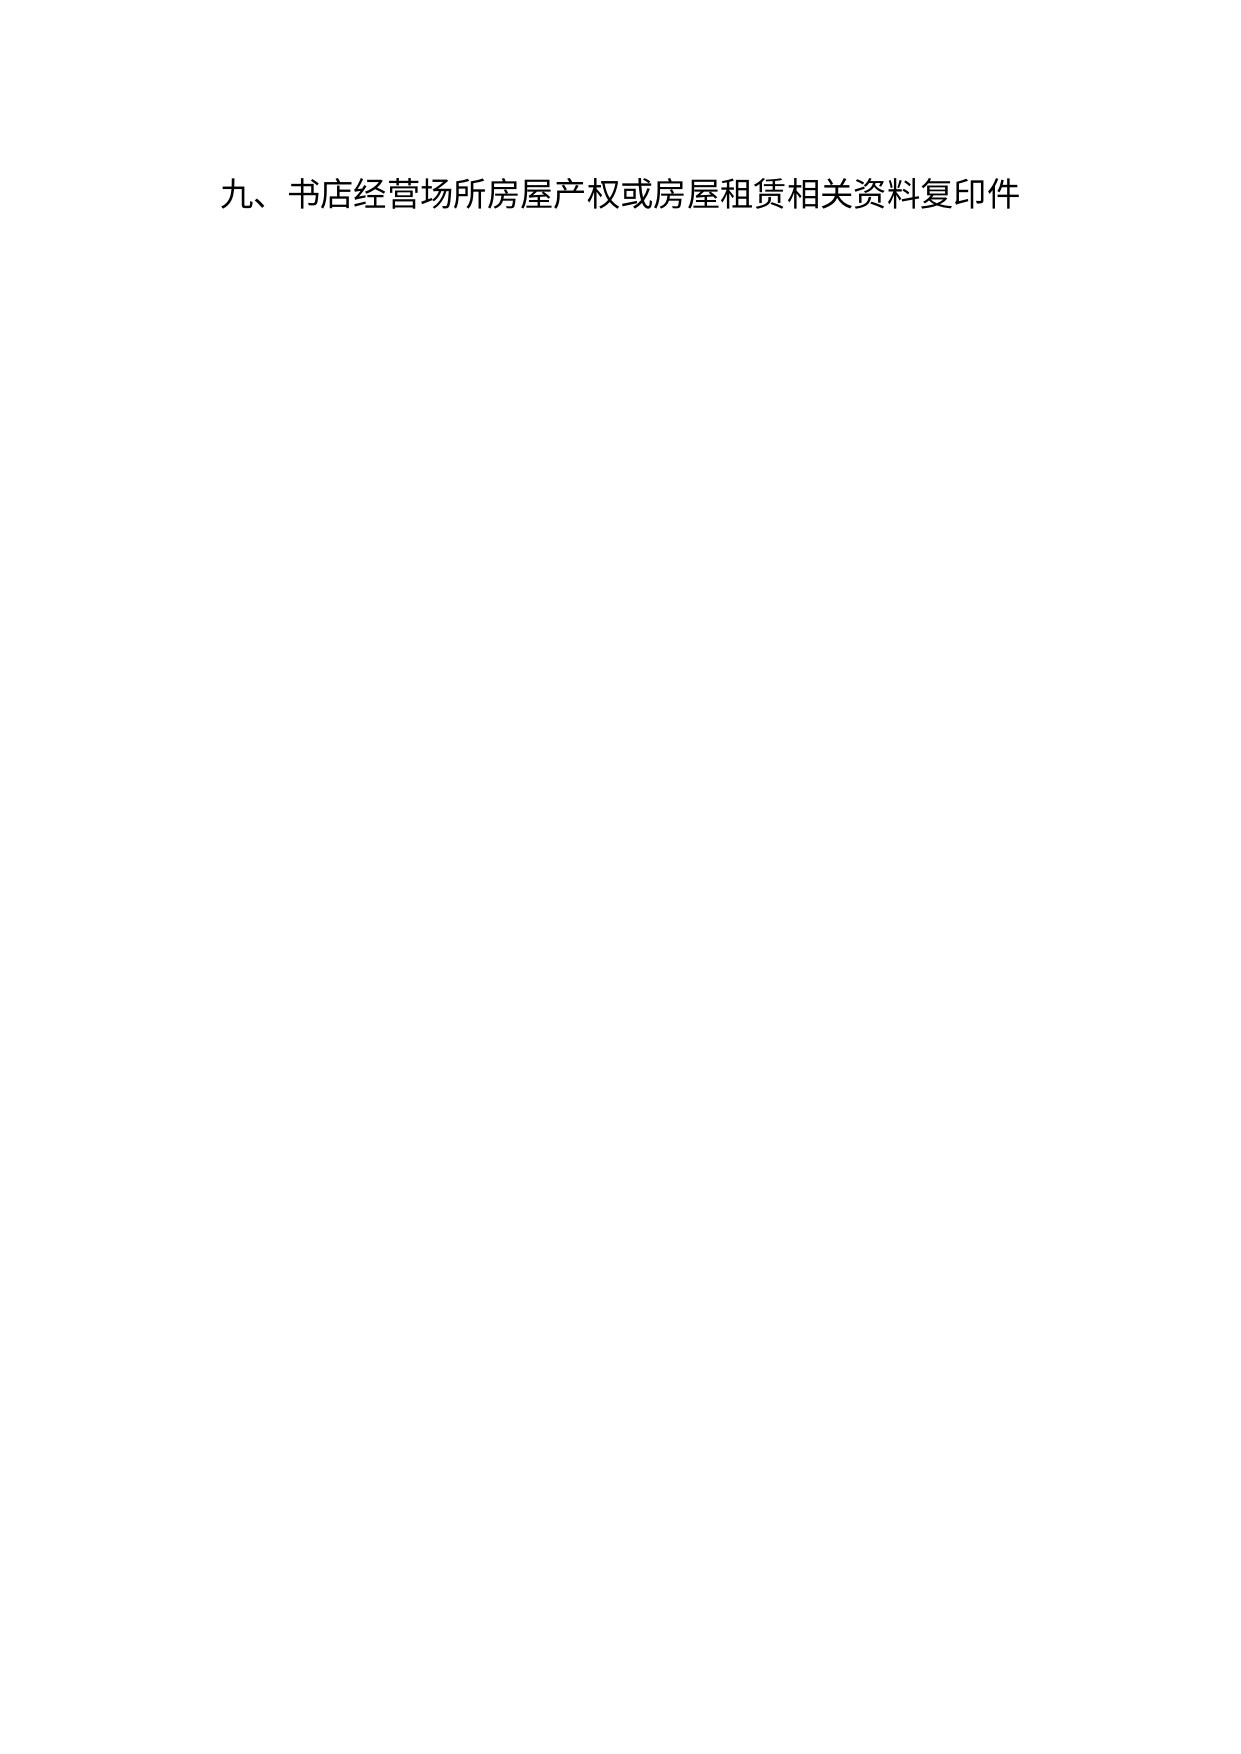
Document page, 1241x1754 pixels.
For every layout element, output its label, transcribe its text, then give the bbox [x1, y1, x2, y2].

list 书店经营场所房屋产权或房屋租赁相关资料复印件 [187, 160, 1053, 225]
